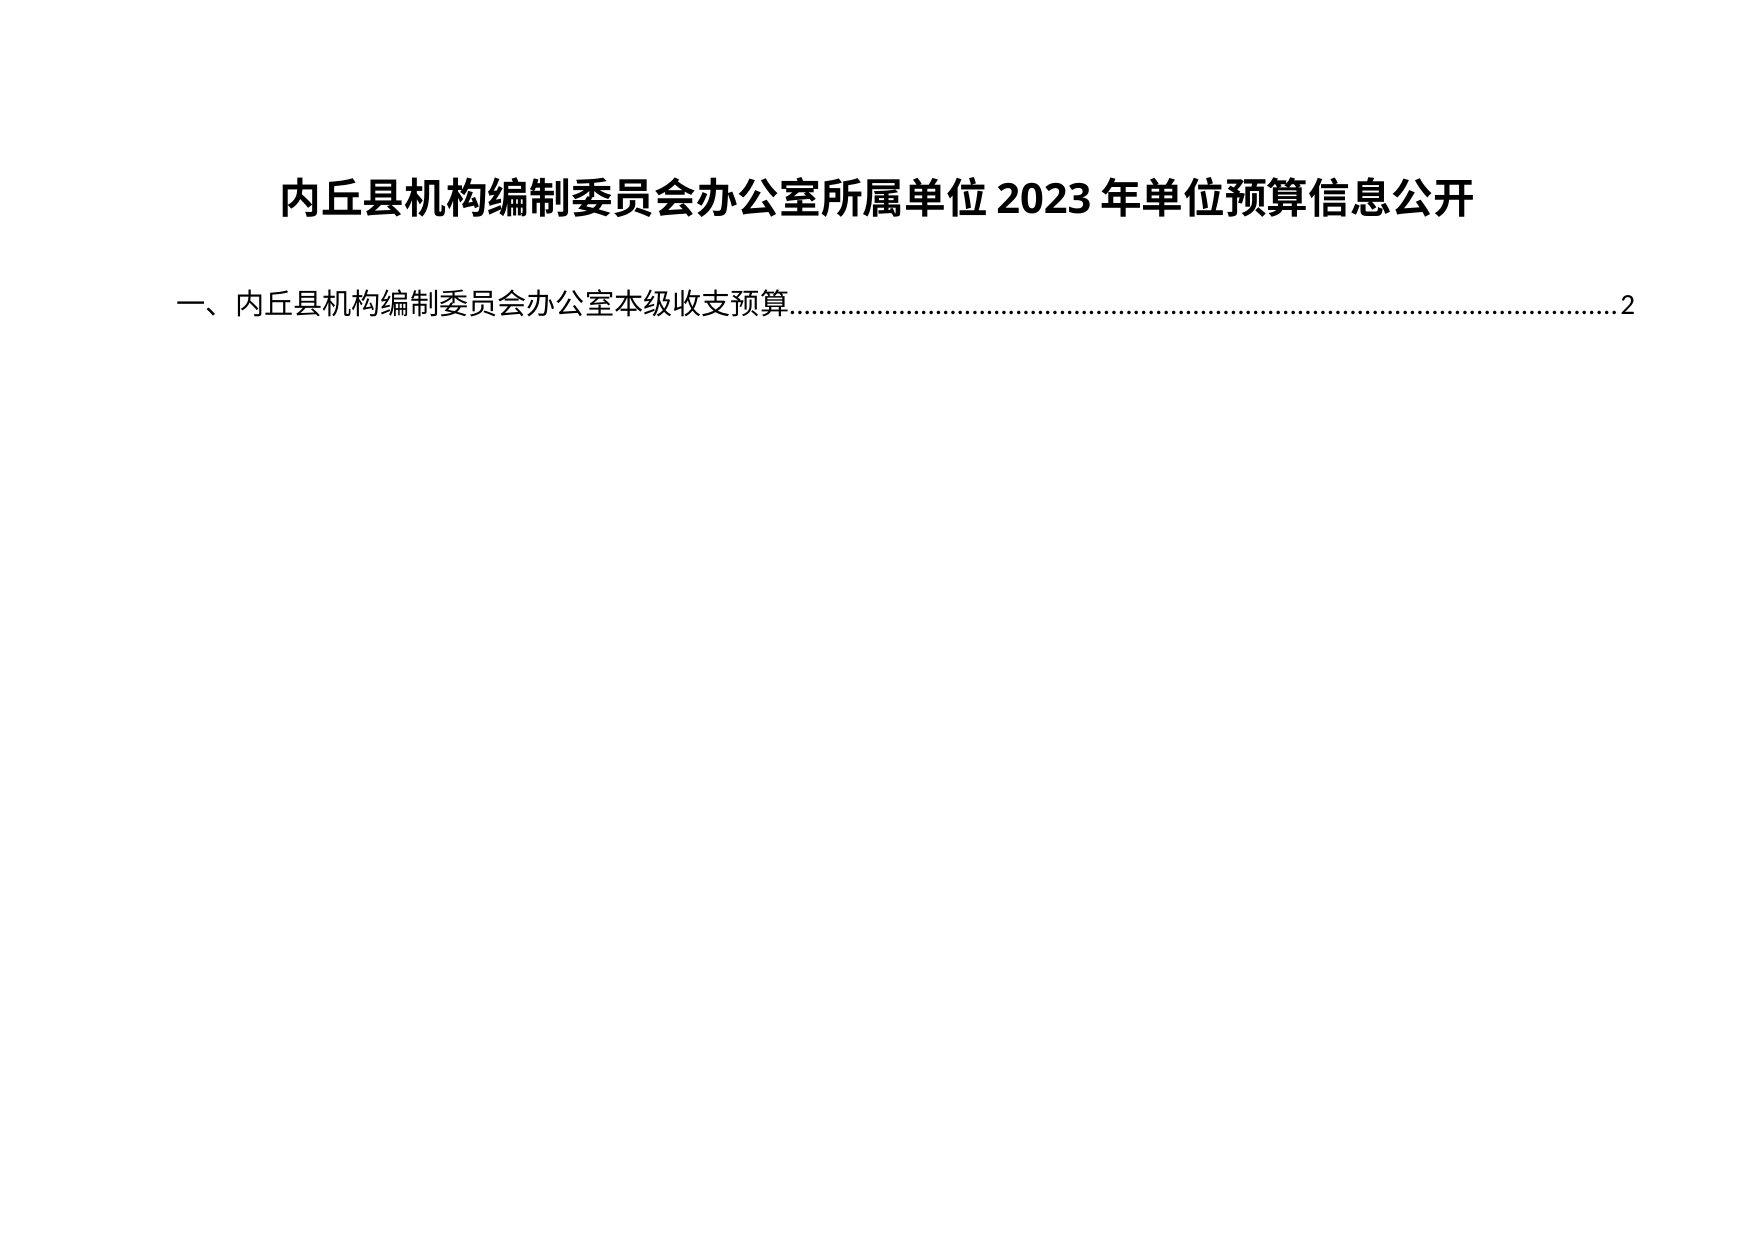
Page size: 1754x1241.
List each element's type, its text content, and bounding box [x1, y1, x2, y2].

text 内丘县机构编制委员会办公室所属单位2023年单位预算信息公开 [118, 165, 1636, 226]
text 一、内丘县机构编制委员会办公室本级收支预算 2 [118, 281, 1636, 323]
